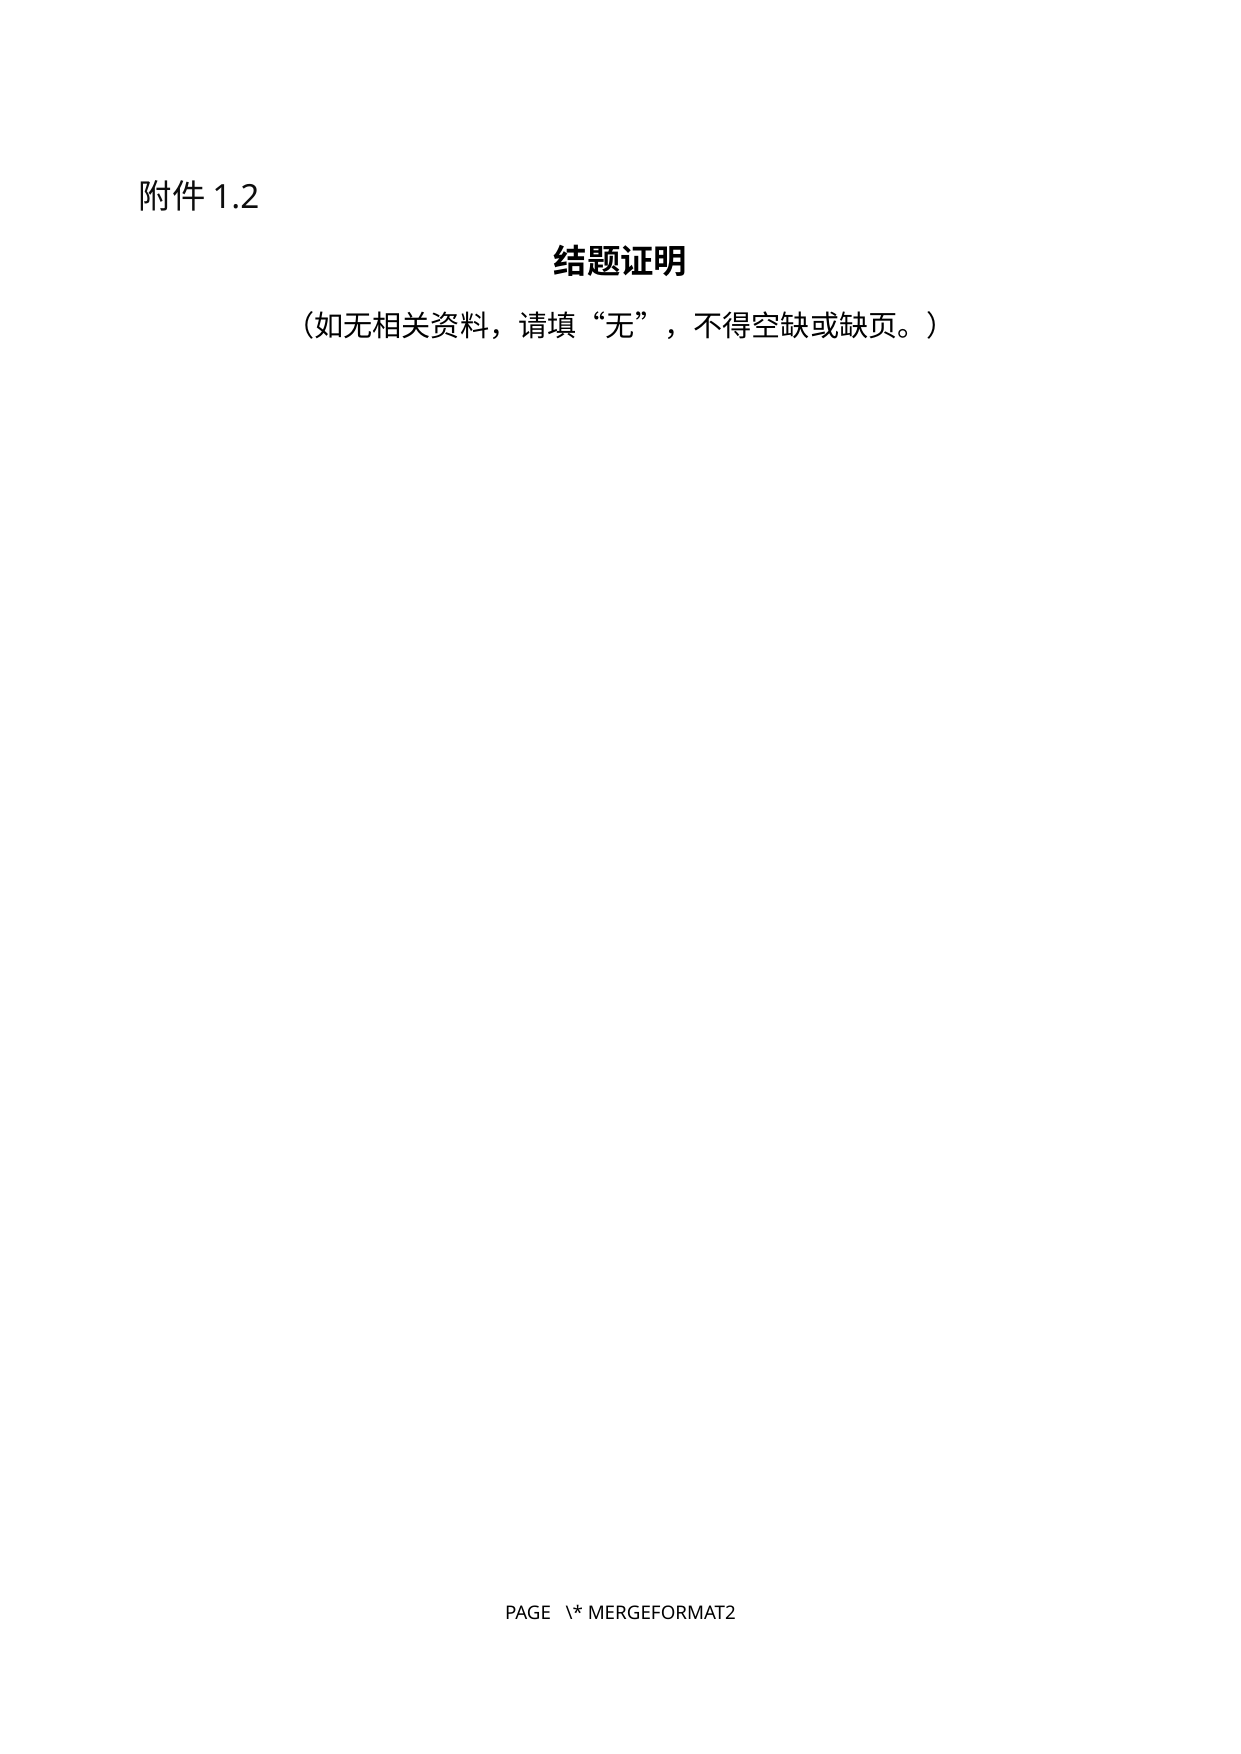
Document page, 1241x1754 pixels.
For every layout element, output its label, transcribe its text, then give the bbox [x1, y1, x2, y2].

subtitle 结题证明 [139, 227, 1101, 292]
text 附件1.2 [139, 162, 1101, 227]
text （如无相关资料，请填“无”，不得空缺或缺页。） [139, 292, 1101, 357]
